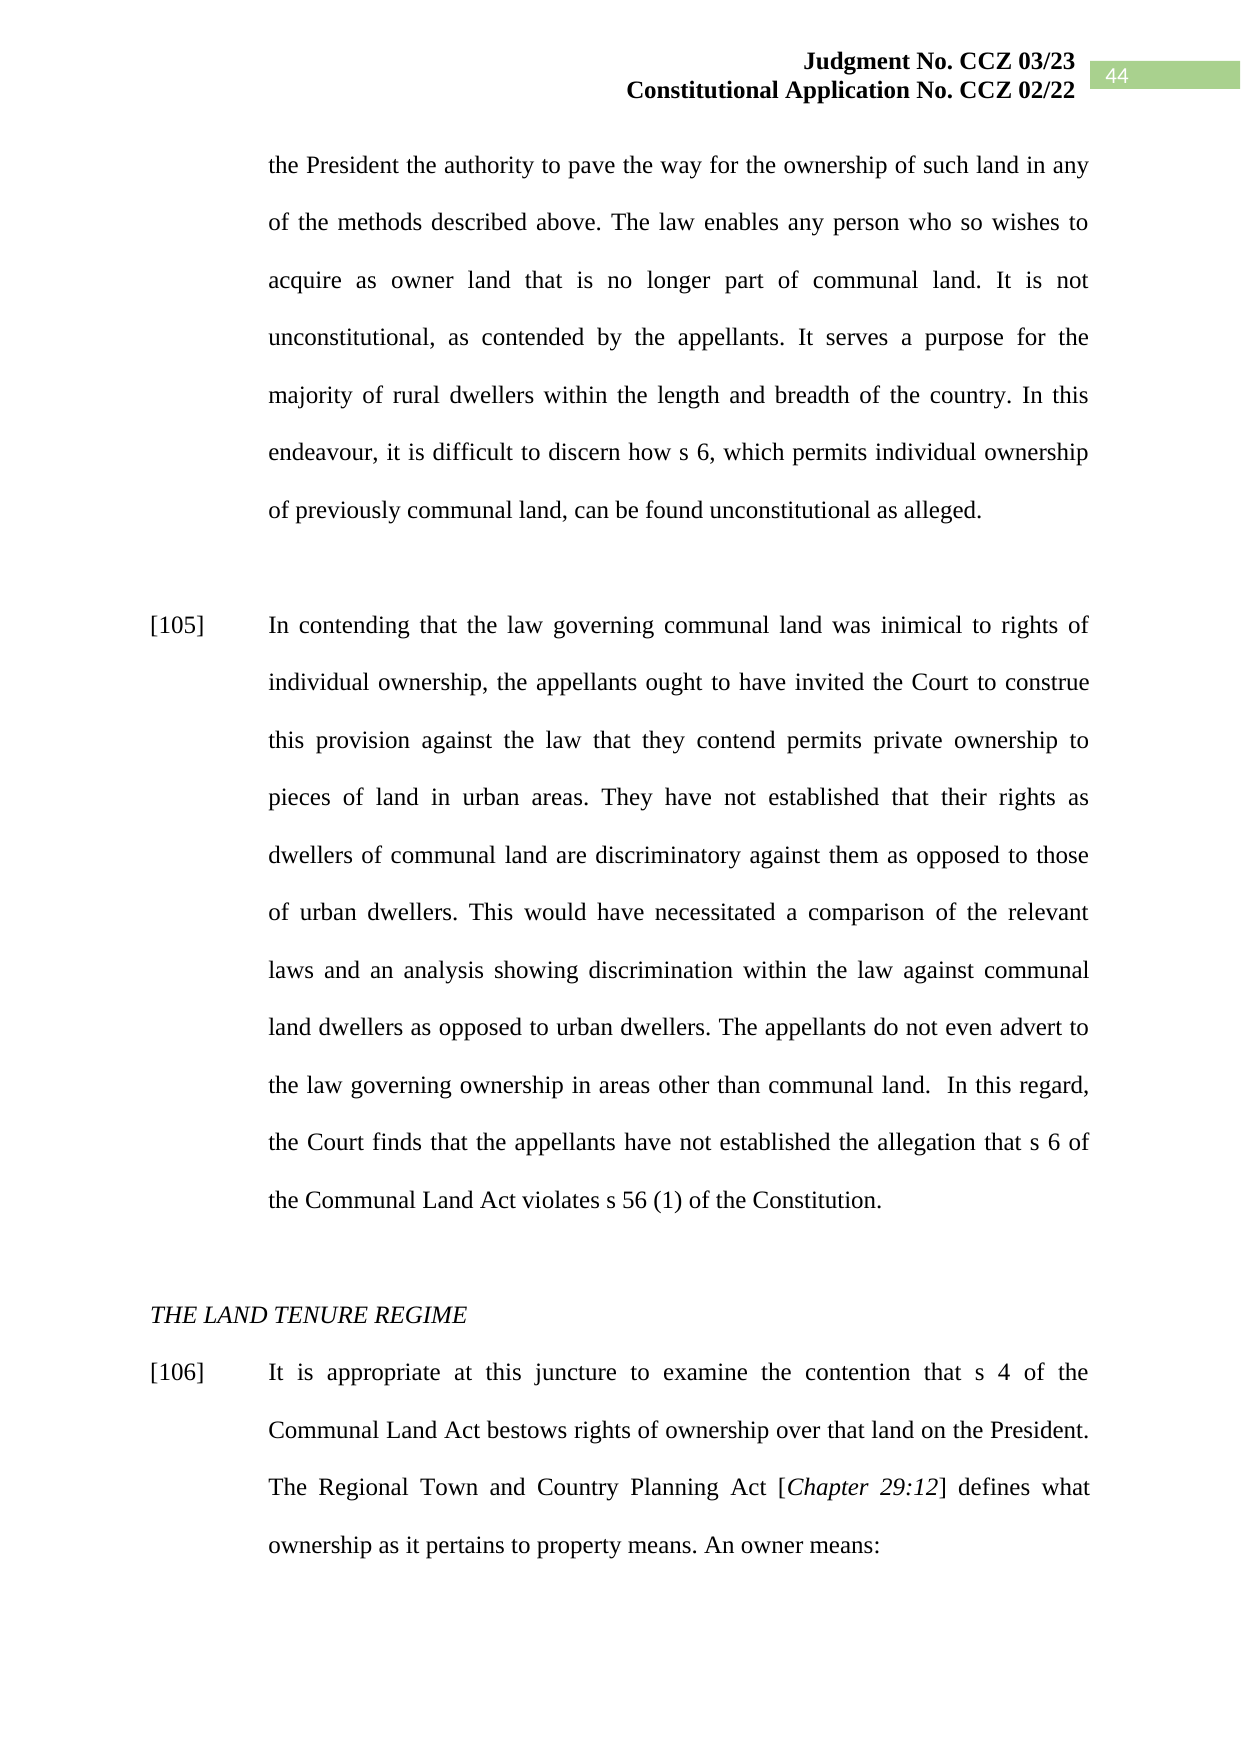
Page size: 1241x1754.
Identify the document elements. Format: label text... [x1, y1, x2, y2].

text [106] It is appropriate at this juncture to examine the contention that s 4 of the Communal Land Act bestows rights of ownership over that land on the President. The Regional Town and Country Planning Act [Chapter 29:12] defines what ownership as it pertains to property means. An owner means: [150, 1357, 1090, 1559]
text [105] In contending that the law governing communal land was inimical to rights of individual ownership, the appellants ought to have invited the Court to construe this provision against the law that they contend permits private ownership to pieces of land in urban areas. They have not established that their rights as dwellers of communal land are discriminatory against them as opposed to those of urban dwellers. This would have necessitated a comparison of the relevant laws and an analysis showing discrimination within the law against communal land dwellers as opposed to urban dwellers. The appellants do not even advert to the law governing ownership in areas other than communal land. In this regard, the Court finds that the appellants have not established the allegation that s 6 of the Communal Land Act violates s 56 (1) of the Constitution. [150, 610, 1090, 1214]
text THE LAND TENURE REGIME [150, 1300, 1090, 1329]
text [150, 150, 1090, 524]
